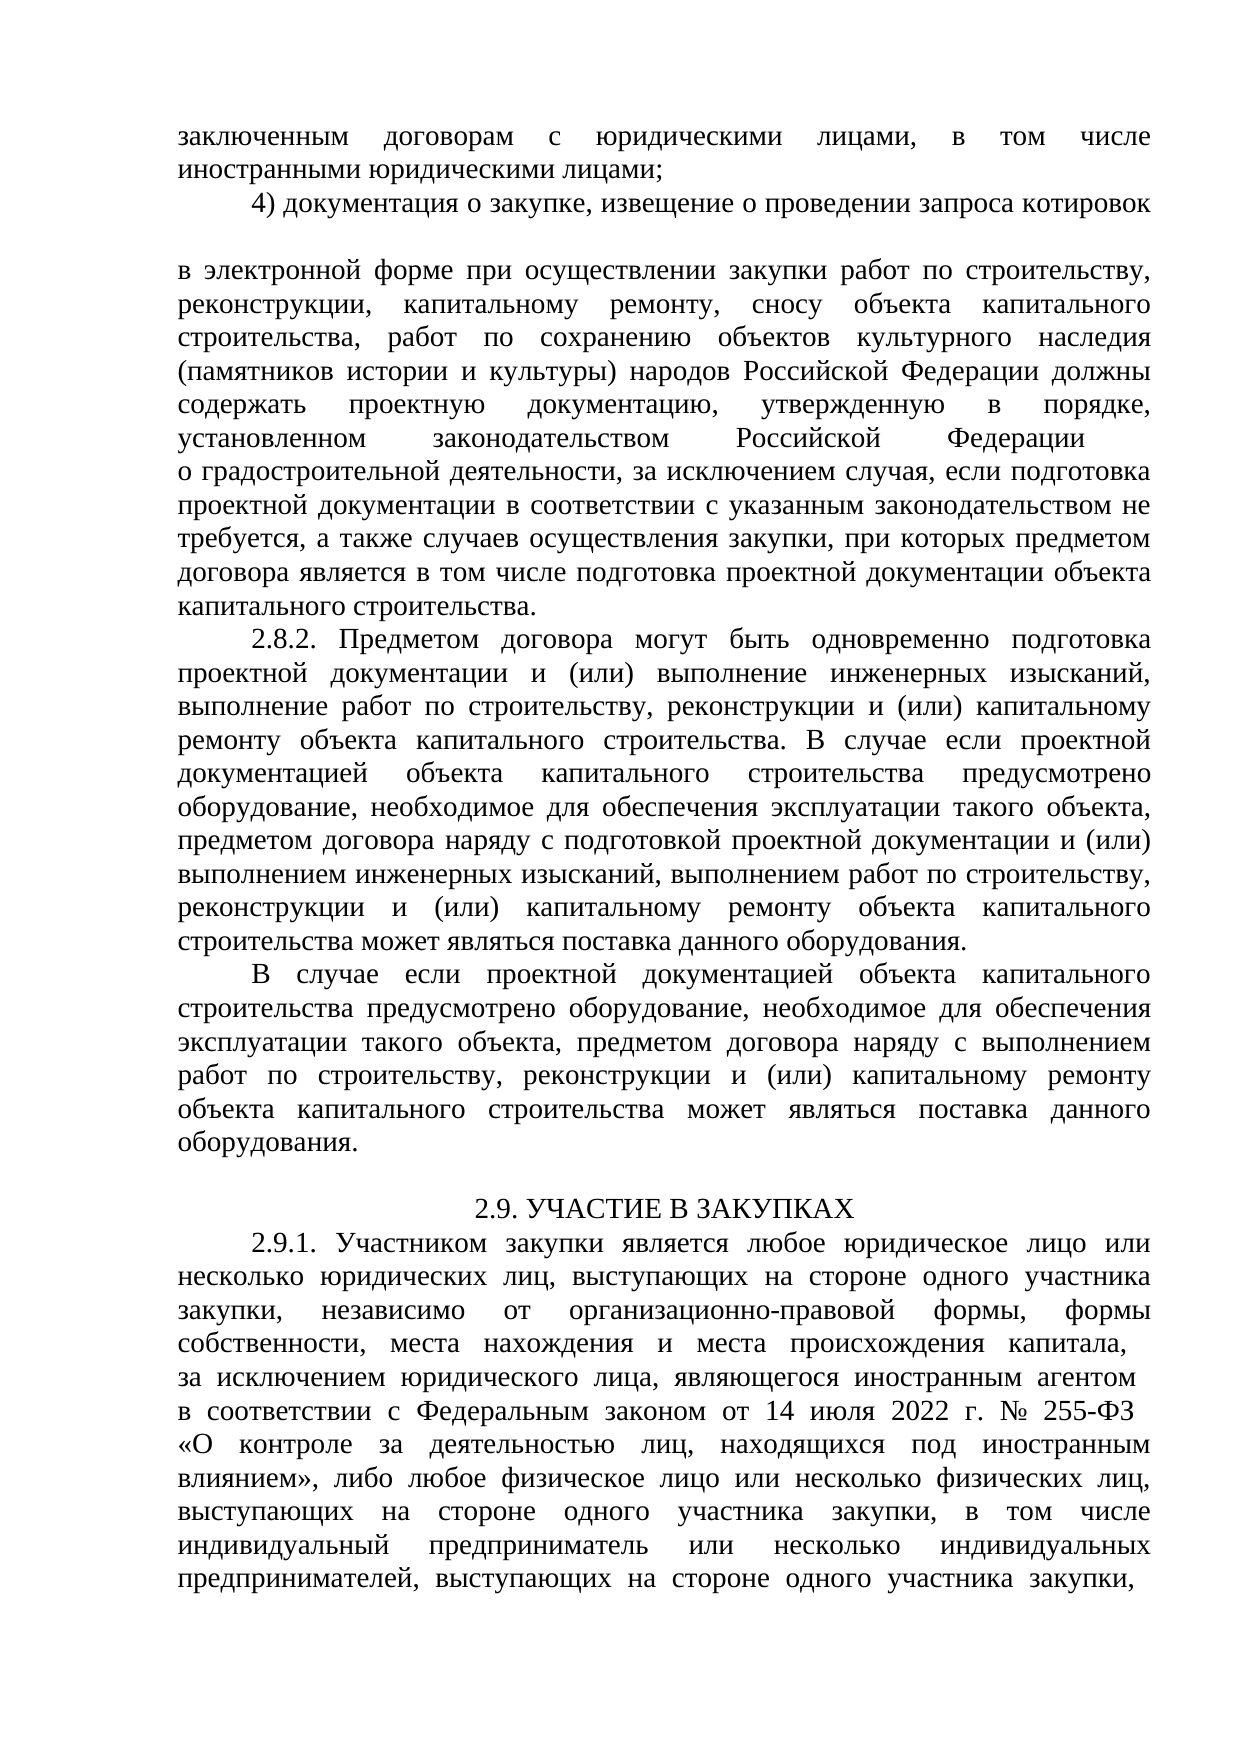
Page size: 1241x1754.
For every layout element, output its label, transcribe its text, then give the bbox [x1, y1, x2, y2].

text 2.9. УЧАСТИЕ В ЗАКУПКАХ [177, 1191, 1152, 1225]
text 4) документация о закупке, извещение о проведении запроса котировок в электронной форме при осуществлении закупки работ по строительству, реконструкции, капитальному ремонту, сносу объекта капитального строительства, работ по сохранению объектов культурного наследия (памятников истории и культуры) народов Российской Федерации должны содержать проектную документацию, утвержденную в порядке, установленном законодательством Российской Федерации о градостроительной деятельности, за исключением случая, если подготовка проектной документации в соответствии с указанным законодательством не требуется, а также случаев осуществления закупки, при которых предметом договора является в том числе подготовка проектной документации объекта капитального строительства. [177, 185, 1152, 621]
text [177, 1225, 1152, 1594]
text 2.8.2. Предметом договора могут быть одновременно подготовка проектной документации и (или) выполнение инженерных изысканий, выполнение работ по строительству, реконструкции и (или) капитальному ремонту объекта капитального строительства. В случае если проектной документацией объекта капитального строительства предусмотрено оборудование, необходимое для обеспечения эксплуатации такого объекта, предметом договора наряду с подготовкой проектной документации и (или) выполнением инженерных изысканий, выполнением работ по строительству, реконструкции и (или) капитальному ремонту объекта капитального строительства может являться поставка данного оборудования. [177, 621, 1152, 957]
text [177, 118, 1152, 185]
text В случае если проектной документацией объекта капитального строительства предусмотрено оборудование, необходимое для обеспечения эксплуатации такого объекта, предметом договора наряду с выполнением работ по строительству, реконструкции и (или) капитальному ремонту объекта капитального строительства может являться поставка данного оборудования. [177, 957, 1152, 1158]
